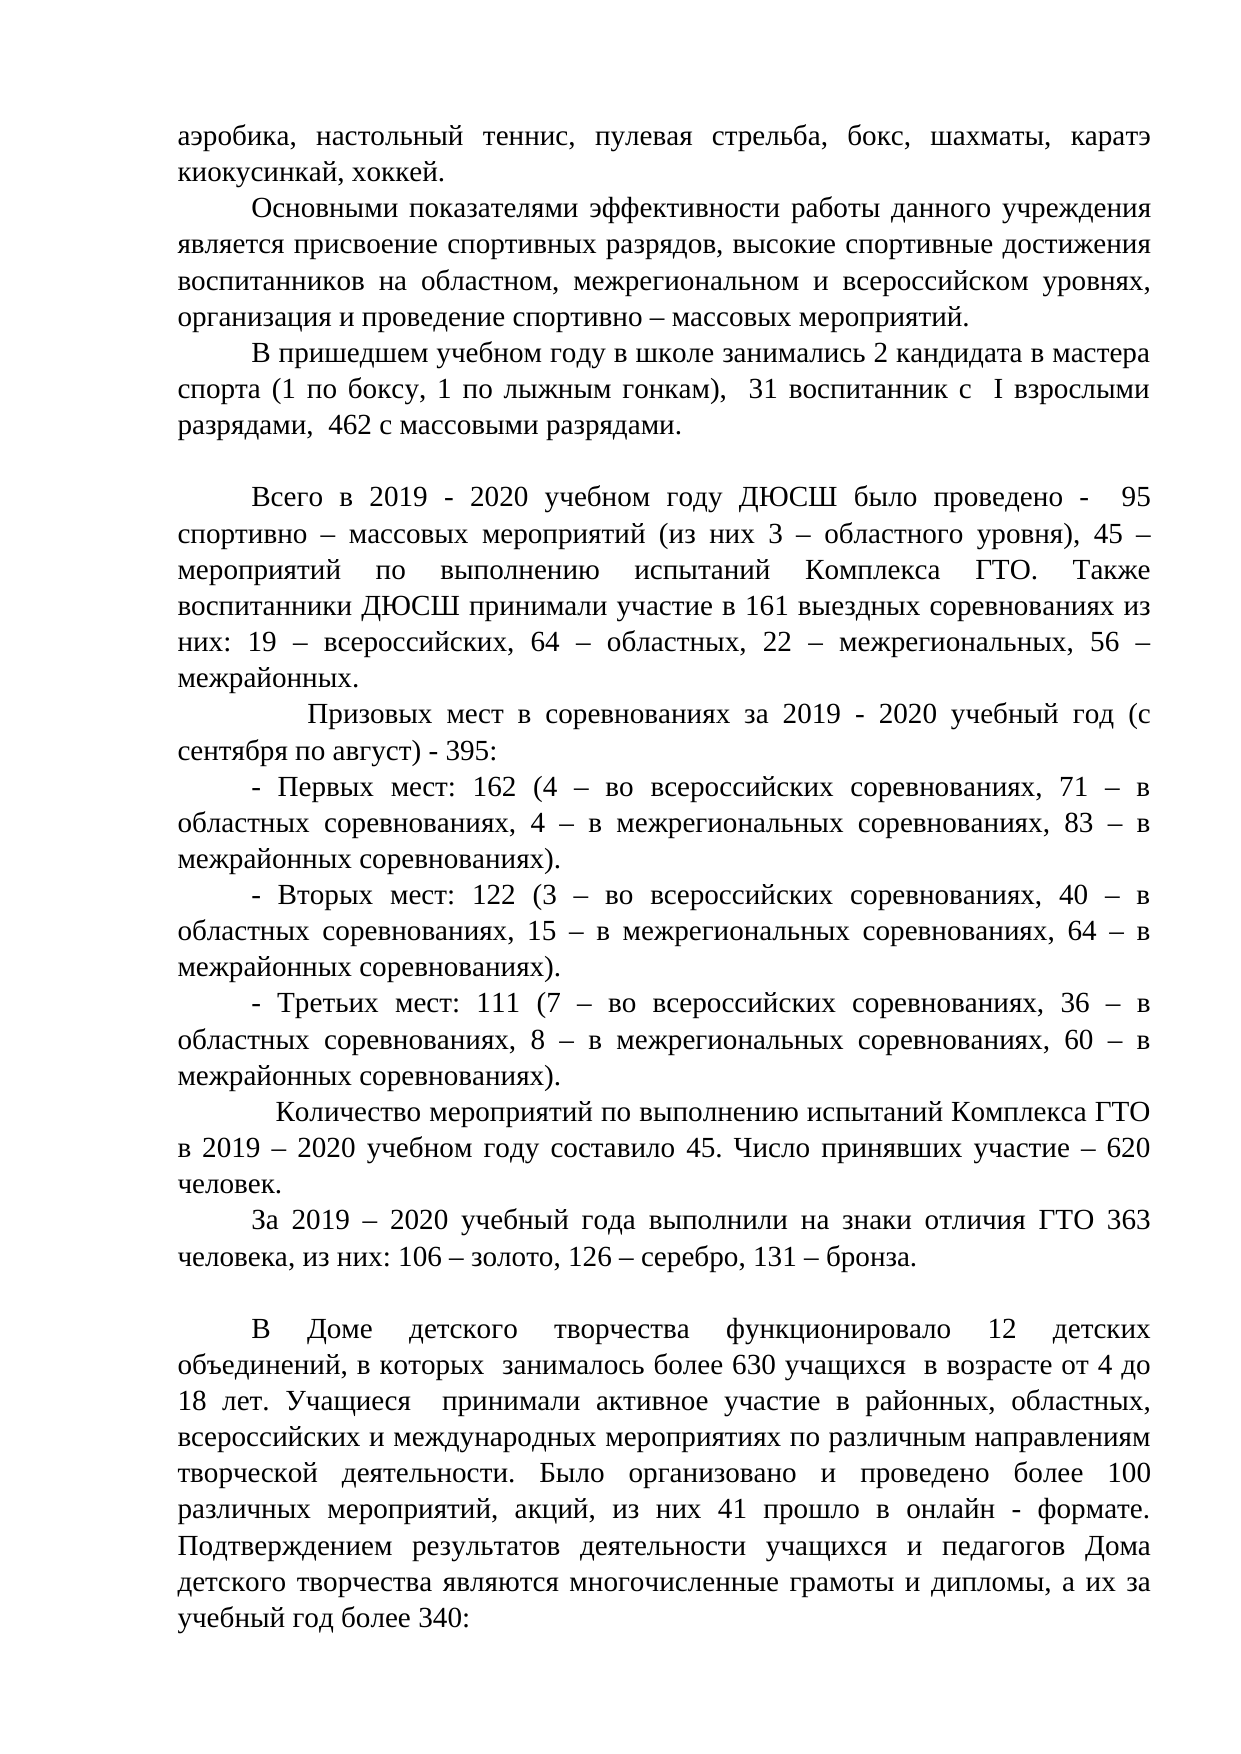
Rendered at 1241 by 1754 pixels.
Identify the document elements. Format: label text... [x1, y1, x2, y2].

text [177, 118, 1152, 188]
text В Доме детского творчества функционировало 12 детских объединений, в которых занималось более 630 учащихся в возрасте от 4 до 18 лет. Учащиеся принимали активное участие в районных, областных, всероссийских и международных мероприятиях по различным направлениям творческой деятельности. Было организовано и проведено более 100 различных мероприятий, акций, из них 41 прошло в онлайн - формате. Подтверждением результатов деятельности учащихся и педагогов Дома детского творчества являются многочисленные грамоты и дипломы, а их за учебный год более 340: [177, 1311, 1152, 1634]
text В пришедшем учебном году в школе занимались 2 кандидата в мастера спорта (1 по боксу, 1 по лыжным гонкам), 31 воспитанник с I взрослыми разрядами, 462 с массовыми разрядами. [177, 335, 1152, 441]
text - Вторых мест: 122 (3 – во всероссийских соревнованиях, 40 – в областных соревнованиях, 15 – в межрегиональных соревнованиях, 64 – в межрайонных соревнованиях). [177, 877, 1152, 983]
text Количество мероприятий по выполнению испытаний Комплекса ГТО в 2019 – 2020 учебном году составило 45. Число принявших участие – 620 человек. [177, 1094, 1152, 1200]
text Призовых мест в соревнованиях за 2019 - 2020 учебный год (с сентября по август) - 395: [177, 696, 1152, 766]
text Всего в 2019 - 2020 учебном году ДЮСШ было проведено - 95 спортивно – массовых мероприятий (из них 3 – областного уровня), 45 – мероприятий по выполнению испытаний Комплекса ГТО. Также воспитанники ДЮСШ принимали участие в 161 выездных соревнованиях из них: 19 – всероссийских, 64 – областных, 22 – межрегиональных, 56 – межрайонных. [177, 479, 1152, 694]
text Основными показателями эффективности работы данного учреждения является присвоение спортивных разрядов, высокие спортивные достижения воспитанников на областном, межрегиональном и всероссийском уровнях, организация и проведение спортивно – массовых мероприятий. [177, 190, 1152, 332]
text За 2019 – 2020 учебный года выполнили на знаки отличия ГТО 363 человека, из них: 106 – золото, 126 – серебро, 131 – бронза. [177, 1202, 1152, 1272]
text - Первых мест: 162 (4 – во всероссийских соревнованиях, 71 – в областных соревнованиях, 4 – в межрегиональных соревнованиях, 83 – в межрайонных соревнованиях). [177, 769, 1152, 874]
text - Третьих мест: 111 (7 – во всероссийских соревнованиях, 36 – в областных соревнованиях, 8 – в межрегиональных соревнованиях, 60 – в межрайонных соревнованиях). [177, 986, 1152, 1091]
